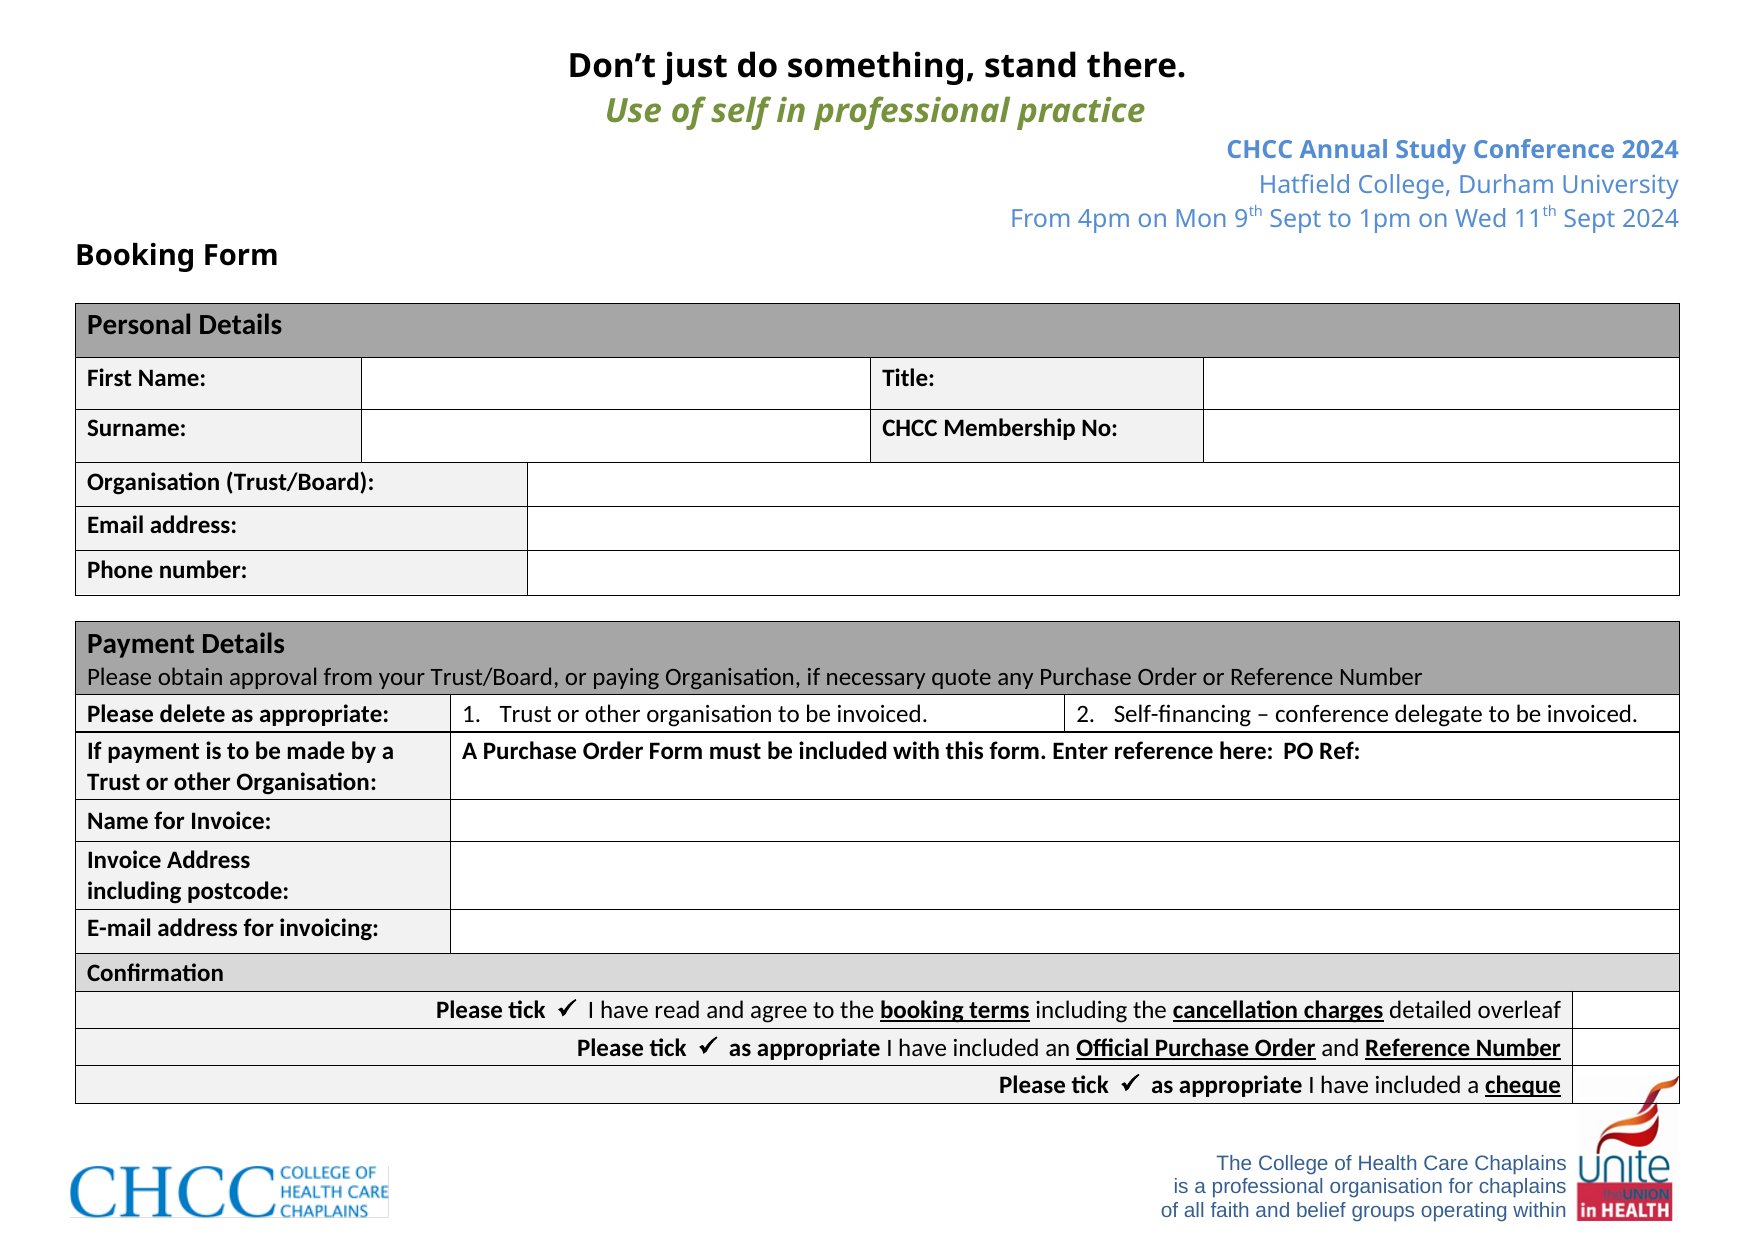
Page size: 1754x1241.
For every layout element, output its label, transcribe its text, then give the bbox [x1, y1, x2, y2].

text From 4pm on Mon 9th Sept to 1pm on Wed 11th Sept 2024 [75, 200, 1679, 234]
table_cell Self-financing – conference delegate to be invoiced. [1065, 695, 1679, 731]
table_cell [1573, 992, 1679, 1028]
table_cell Trust or other organisation to be invoiced. [451, 695, 1064, 731]
table_cell Title: [871, 358, 1203, 409]
table_cell [362, 358, 870, 409]
table_cell [528, 507, 1679, 550]
table_cell Phone number: [76, 551, 527, 594]
table_cell Name for Invoice: [76, 800, 450, 841]
table_cell [1573, 1066, 1679, 1103]
table_cell [362, 410, 870, 462]
table_cell [451, 800, 1679, 841]
text CHCC Annual Study Conference 2024 [75, 132, 1679, 166]
table_cell Organisation (Trust/Board): [76, 463, 527, 506]
table_cell [451, 910, 1679, 953]
table_cell E-mail address for invoicing: [76, 910, 450, 953]
table_cell If payment is to be made by a Trust or other Organisation: [76, 733, 450, 799]
text Booking Form [75, 234, 1679, 274]
table_cell Please delete as appropriate: [76, 695, 450, 731]
table_cell Surname: [76, 410, 361, 462]
table_cell Invoice Address including postcode: [76, 842, 450, 909]
picture [70, 1166, 390, 1219]
picture [1575, 1104, 1679, 1221]
table_cell A Purchase Order Form must be included with this form. Enter reference here: PO Ref: [451, 733, 1679, 799]
table_cell CHCC Membership No: [871, 410, 1203, 462]
text Hatfield College, Durham University [75, 166, 1679, 200]
table_cell [451, 842, 1679, 909]
table_cell First Name: [76, 358, 361, 409]
table_cell Confirmation [76, 954, 1679, 991]
table_header Payment Details Please obtain approval from your Trust/Board, or paying Organisation, if necessary quote any Purchase Order or Reference Number [76, 622, 1679, 694]
table_cell [528, 463, 1679, 506]
table_cell Please tick I have read and agree to the booking terms including the cancellation charges detailed overleaf [76, 992, 1572, 1028]
table_cell [1573, 1029, 1679, 1065]
table_cell [1204, 358, 1679, 409]
table_cell [1204, 410, 1679, 462]
table_cell [528, 551, 1679, 594]
table_cell Email address: [76, 507, 527, 550]
table_cell Please tick as appropriate I have included an Official Purchase Order and Reference Number [76, 1029, 1572, 1065]
table_cell Please tick as appropriate I have included a cheque [76, 1066, 1572, 1103]
table_header Personal Details [76, 304, 1679, 357]
